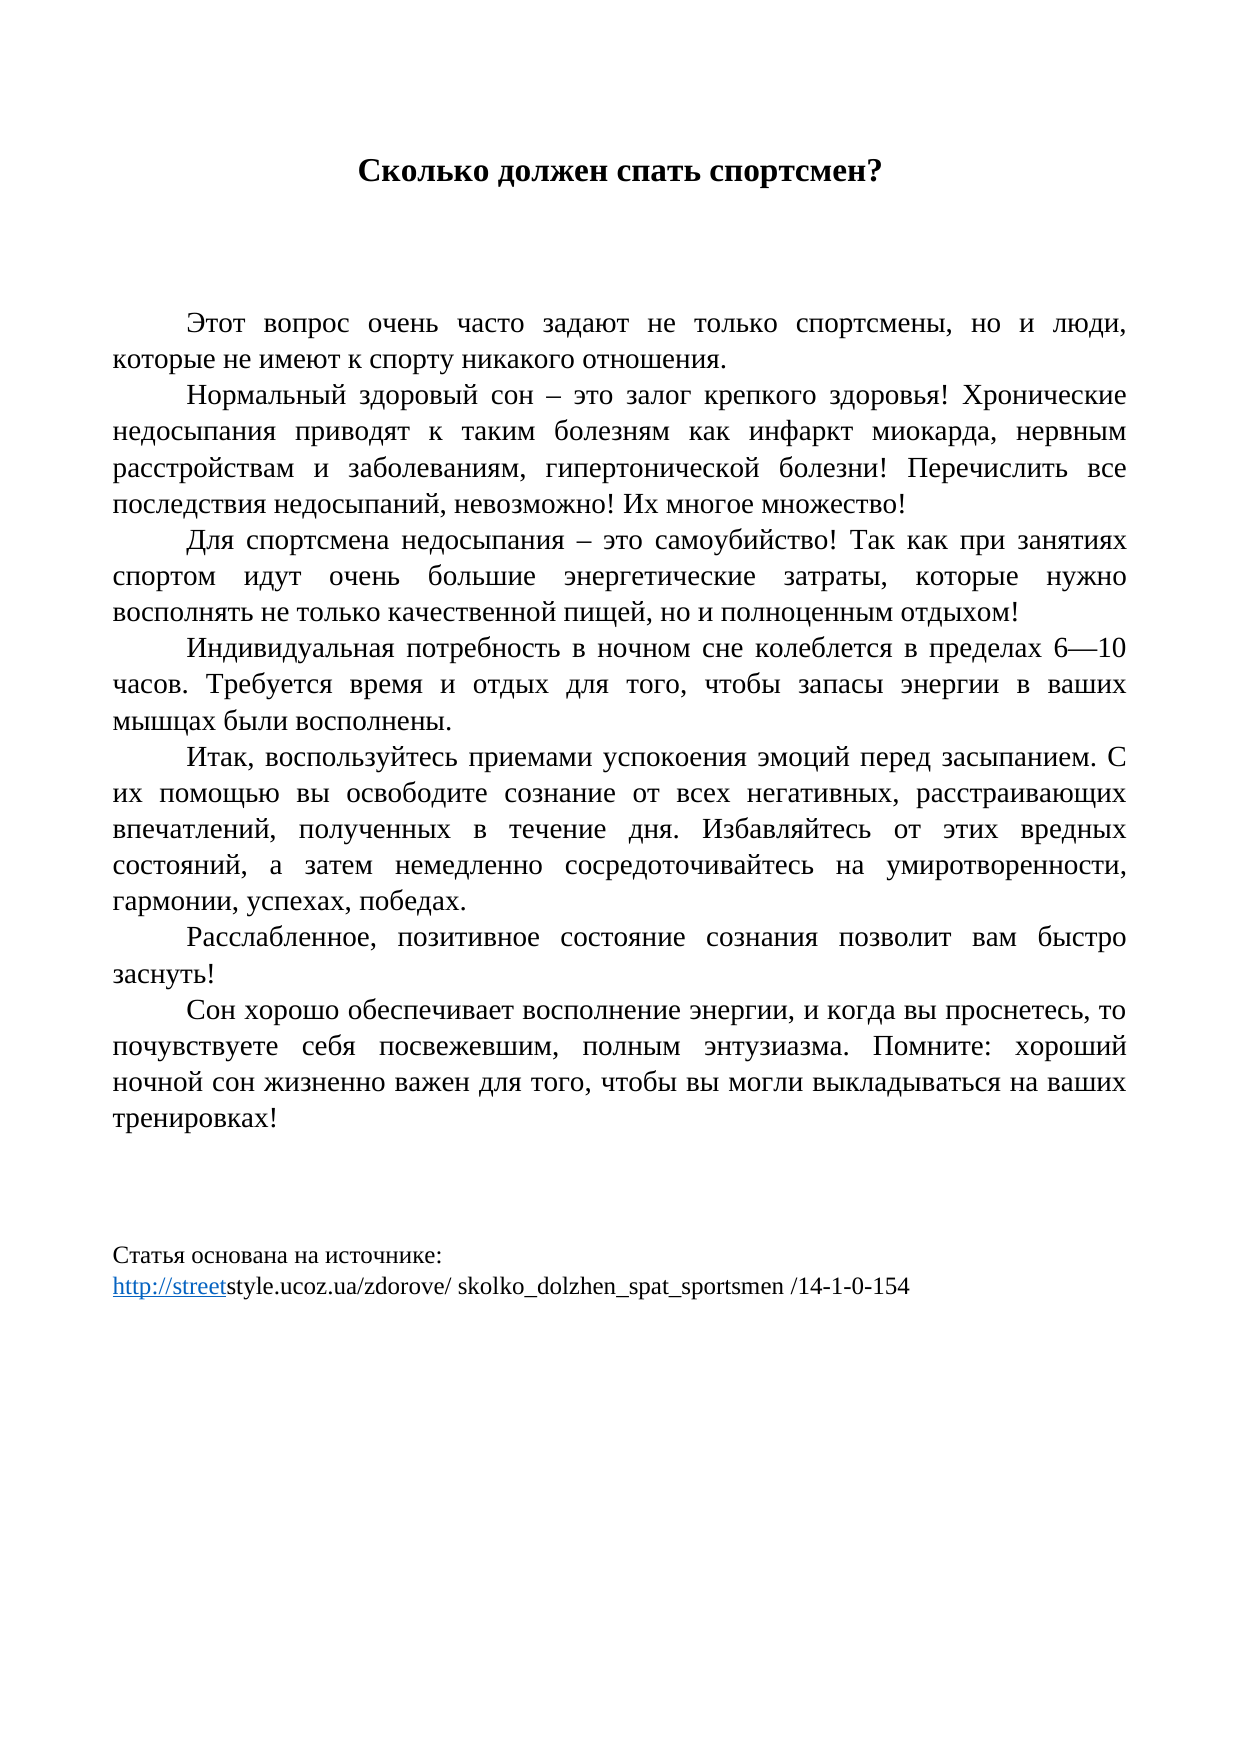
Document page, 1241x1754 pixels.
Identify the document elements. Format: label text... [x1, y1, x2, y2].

text Для спортсмена недосыпания – это самоубийство! Так как при занятиях спортом идут очень большие энергетические затраты, которые нужно восполнять не только качественной пищей, но и полноценным отдыхом! [112, 522, 1128, 628]
text Расслабленное, позитивное состояние сознания позволит вам быстро заснуть! [112, 919, 1128, 989]
text http://streetstyle.ucoz.ua/zdorove/ skolko_dolzhen_spat_sportsmen /14-1-0-154 [112, 1271, 1128, 1299]
text Сон хорошо обеспечивает восполнение энергии, и когда вы проснетесь, то почувствуете себя посвежевшим, полным энтузиазма. Помните: хороший ночной сон жизненно важен для того, чтобы вы могли выкладываться на ваших тренировках! [112, 992, 1128, 1134]
text Индивидуальная потребность в ночном сне колеблется в пределах 6—10 часов. Требуется время и отдых для того, чтобы запасы энергии в ваших мышцах были восполнены. [112, 630, 1128, 736]
text Итак, воспользуйтесь приемами успокоения эмоций перед засыпанием. С их помощью вы освободите сознание от всех негативных, расстраивающих впечатлений, полученных в течение дня. Избавляйтесь от этих вредных состояний, а затем немедленно сосредоточивайтесь на умиротворенности, гармонии, успехах, победах. [112, 739, 1128, 917]
text Нормальный здоровый сон – это залог крепкого здоровья! Хронические недосыпания приводят к таким болезням как инфаркт миокарда, нервным расстройствам и заболеваниям, гипертонической болезни! Перечислить все последствия недосыпаний, невозможно! Их многое множество! [112, 377, 1128, 519]
text Этот вопрос очень часто задают не только спортсмены, но и люди, которые не имеют к спорту никакого отношения. [112, 305, 1128, 375]
text Сколько должен спать спортсмен? [112, 150, 1128, 188]
text Статья основана на источнике: [112, 1240, 1128, 1268]
